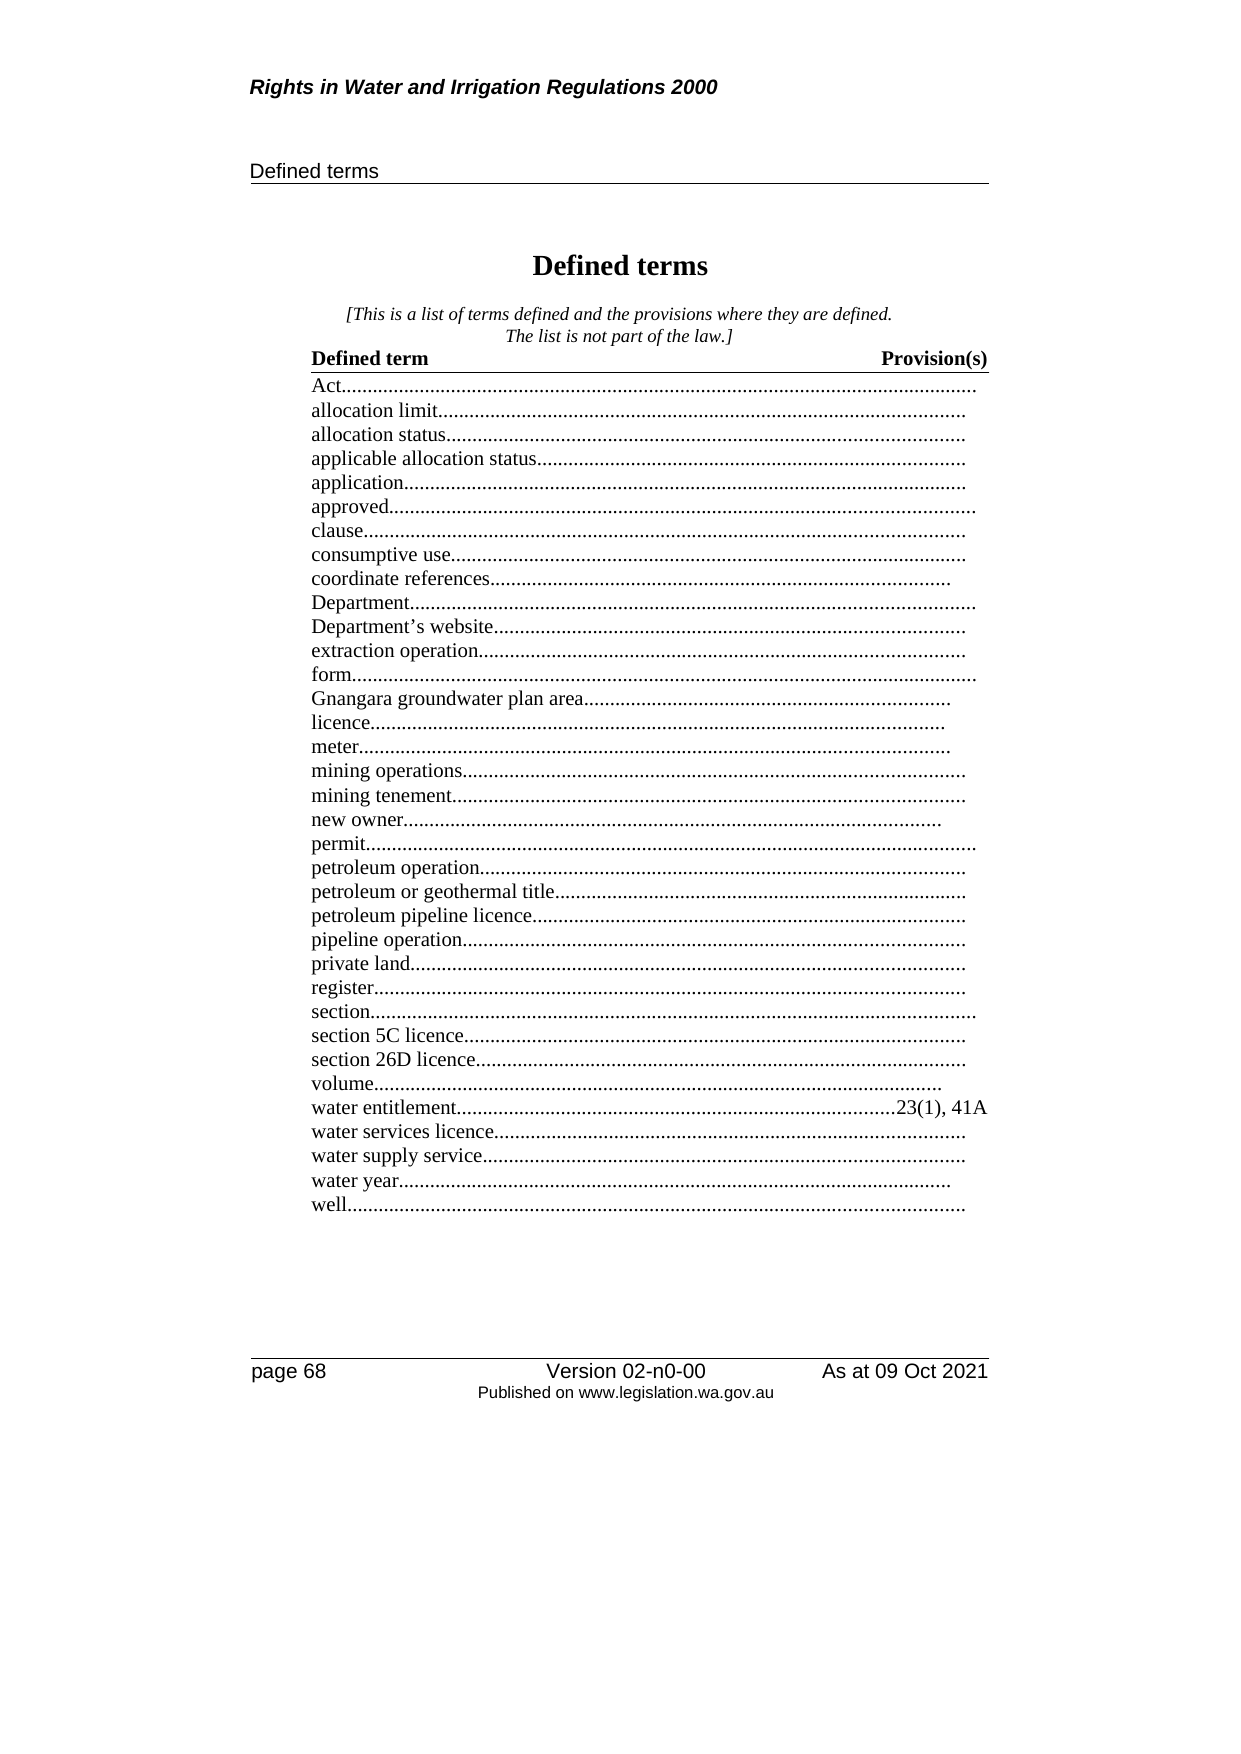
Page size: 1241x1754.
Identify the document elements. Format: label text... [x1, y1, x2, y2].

text petroleum operation 58 [311, 855, 929, 879]
text private land 58 [311, 951, 929, 975]
text applicable allocation status 58 [311, 446, 929, 470]
text form 3 [311, 662, 929, 686]
text Department 3 [311, 590, 929, 614]
text Defined term Provision(s) [311, 346, 989, 372]
text pipeline operation 58 [311, 927, 929, 951]
text new owner 16(1) [311, 807, 929, 831]
text well 32 [311, 1192, 929, 1216]
text allocation limit 58 [311, 397, 929, 422]
text clause 47 [311, 518, 929, 542]
text application 58 [311, 470, 929, 494]
text approved 3 [311, 494, 929, 518]
text extraction operation 58 [311, 638, 929, 662]
text water year 41A [311, 1167, 929, 1192]
text register 47 [311, 975, 929, 999]
text coordinate references 41A [311, 566, 929, 590]
text section 26D licence 58 [311, 1047, 929, 1071]
text petroleum or geothermal title 58 [311, 879, 929, 903]
text water services licence 58 [311, 1119, 929, 1143]
subtitle Defined terms [251, 248, 989, 282]
text licence 3, 32 [311, 710, 929, 734]
text mining tenement 58 [311, 782, 929, 807]
text [This is a list of terms defined and the provisions where they are defined. The list is not part of the law.] [339, 303, 901, 346]
text meter 41A [311, 734, 929, 758]
text Act 3 [311, 373, 929, 397]
text section 3 [311, 999, 929, 1023]
text permit 3 [311, 831, 929, 855]
text Department’s website 58 [311, 614, 929, 638]
text petroleum pipeline licence 58 [311, 903, 929, 927]
text water supply service 58 [311, 1143, 929, 1167]
text section 5C licence 58 [311, 1023, 929, 1047]
text consumptive use 58 [311, 542, 929, 566]
text mining operations 58 [311, 758, 929, 782]
text water entitlement 23(1), 41A [311, 1095, 929, 1119]
text volume 61(5) [311, 1071, 929, 1095]
text allocation status 58 [311, 422, 929, 446]
text Gnangara groundwater plan area 41A [311, 686, 929, 710]
